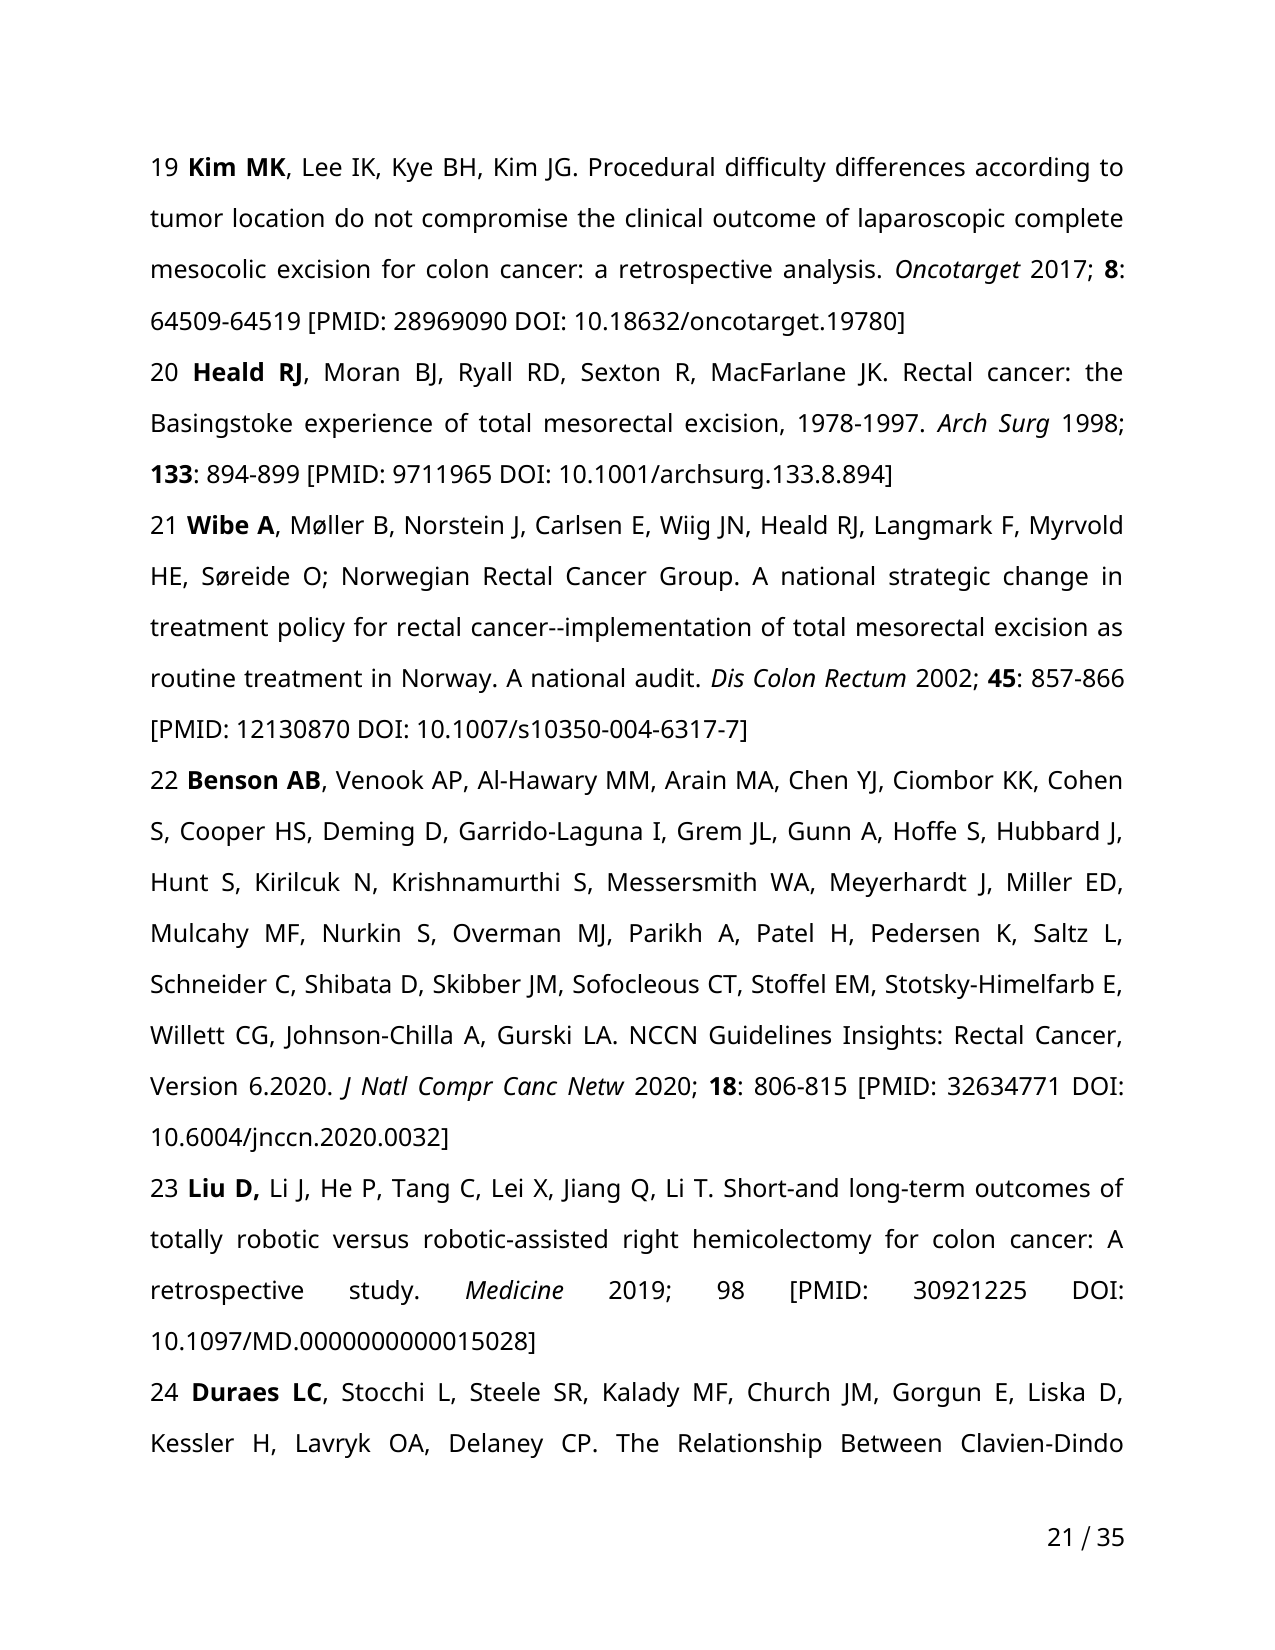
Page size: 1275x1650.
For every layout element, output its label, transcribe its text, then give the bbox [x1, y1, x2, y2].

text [150, 1375, 1125, 1460]
text 23 Liu D, Li J, He P, Tang C, Lei X, Jiang Q, Li T. Short-and long-term outcomes of totally robotic versus robotic-assisted right hemicolectomy for colon cancer: A retrospective study. Medicine 2019; 98 [PMID: 30921225 DOI: 10.1097/MD.0000000000015028] [150, 1171, 1125, 1358]
text 22 Benson AB, Venook AP, Al-Hawary MM, Arain MA, Chen YJ, Ciombor KK, Cohen S, Cooper HS, Deming D, Garrido-Laguna I, Grem JL, Gunn A, Hoffe S, Hubbard J, Hunt S, Kirilcuk N, Krishnamurthi S, Messersmith WA, Meyerhardt J, Miller ED, Mulcahy MF, Nurkin S, Overman MJ, Parikh A, Patel H, Pedersen K, Saltz L, Schneider C, Shibata D, Skibber JM, Sofocleous CT, Stoffel EM, Stotsky-Himelfarb E, Willett CG, Johnson-Chilla A, Gurski LA. NCCN Guidelines Insights: Rectal Cancer, Version 6.2020. J Natl Compr Canc Netw 2020; 18: 806-815 [PMID: 32634771 DOI: 10.6004/jnccn.2020.0032] [150, 762, 1125, 1154]
text 19 Kim MK, Lee IK, Kye BH, Kim JG. Procedural difficulty differences according to tumor location do not compromise the clinical outcome of laparoscopic complete mesocolic excision for colon cancer: a retrospective analysis. Oncotarget 2017; 8: 64509-64519 [PMID: 28969090 DOI: 10.18632/oncotarget.19780] [150, 150, 1125, 337]
text 20 Heald RJ, Moran BJ, Ryall RD, Sexton R, MacFarlane JK. Rectal cancer: the Basingstoke experience of total mesorectal excision, 1978-1997. Arch Surg 1998; 133: 894-899 [PMID: 9711965 DOI: 10.1001/archsurg.133.8.894] [150, 354, 1125, 490]
text 21 Wibe A, Møller B, Norstein J, Carlsen E, Wiig JN, Heald RJ, Langmark F, Myrvold HE, Søreide O; Norwegian Rectal Cancer Group. A national strategic change in treatment policy for rectal cancer--implementation of total mesorectal excision as routine treatment in Norway. A national audit. Dis Colon Rectum 2002; 45: 857-866 [PMID: 12130870 DOI: 10.1007/s10350-004-6317-7] [150, 507, 1125, 746]
